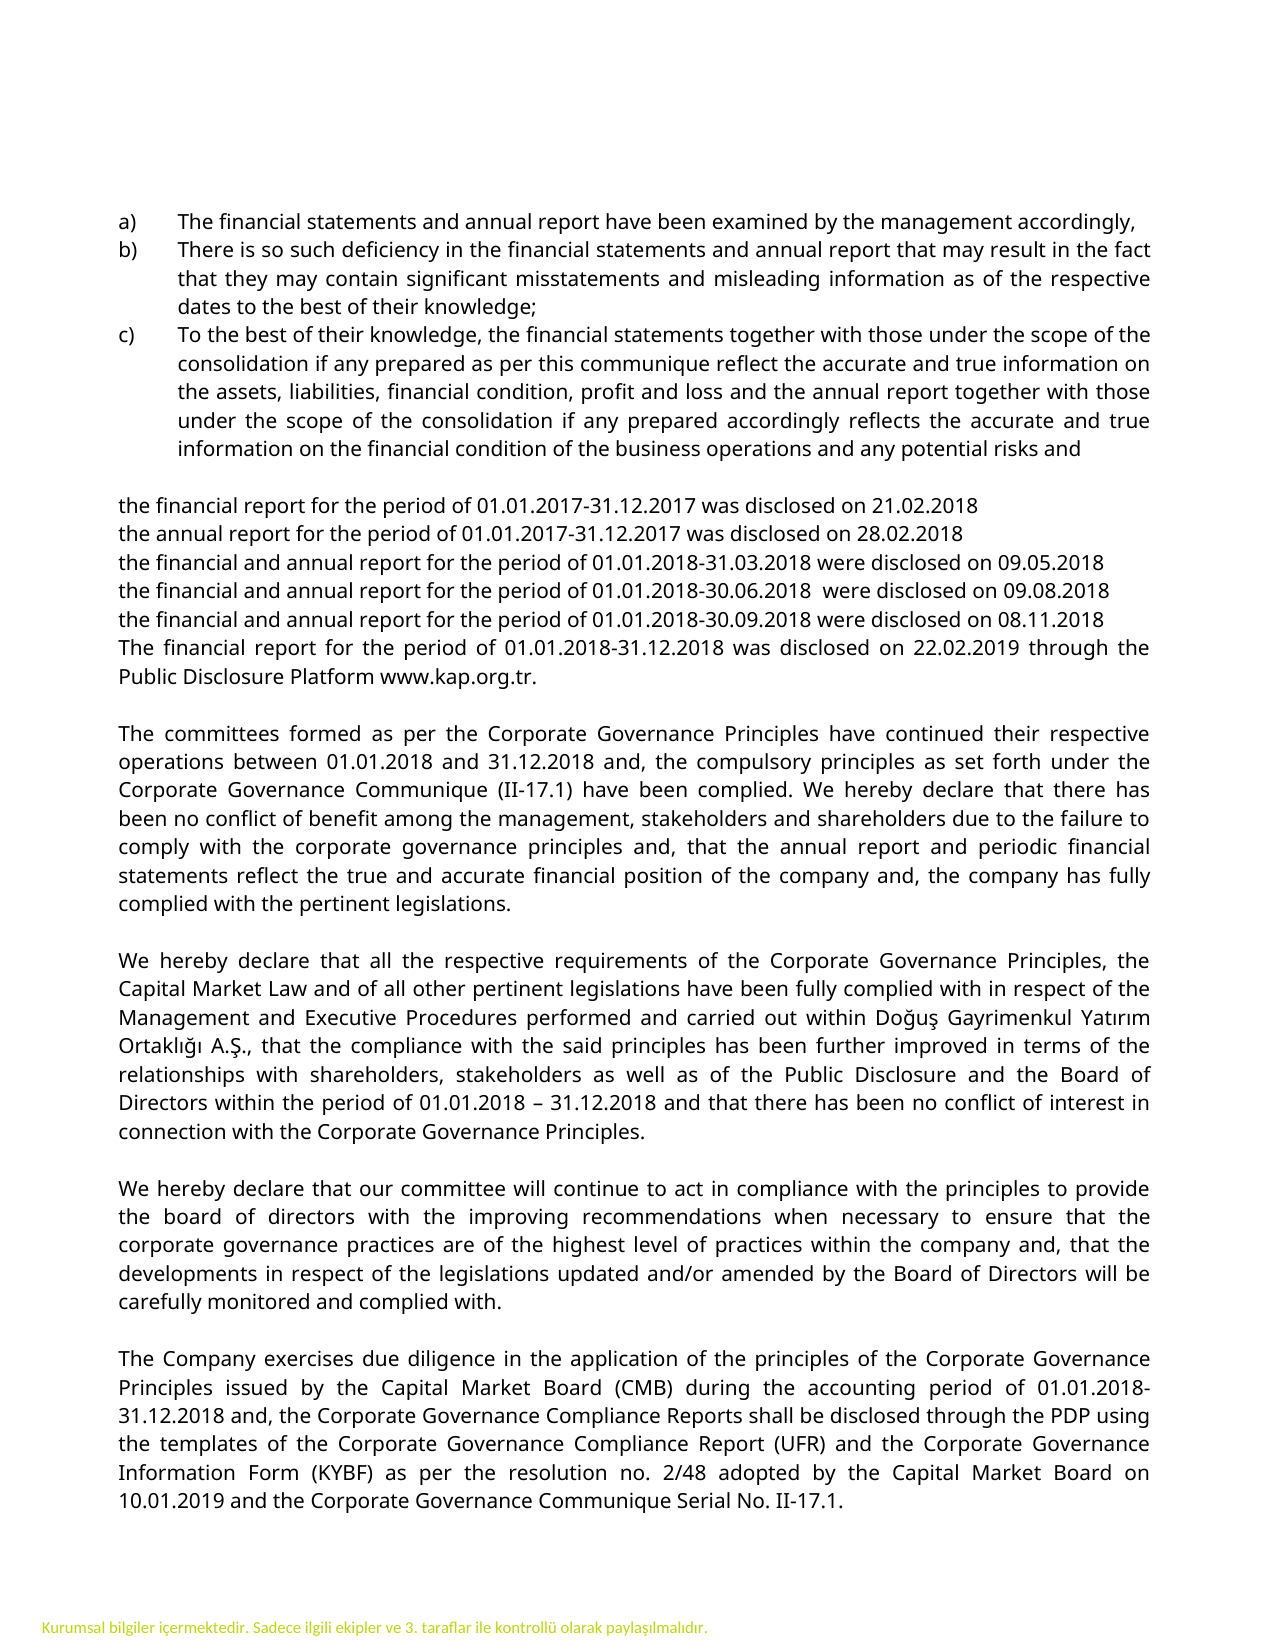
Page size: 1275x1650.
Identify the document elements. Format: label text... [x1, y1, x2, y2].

text the financial and annual report for the period of 01.01.2018-30.09.2018 were disclosed on 08.11.2018 [118, 605, 1152, 633]
text the financial report for the period of 01.01.2017-31.12.2017 was disclosed on 21.02.2018 [118, 491, 1152, 519]
text c) To the best of their knowledge, the financial statements together with those under the scope of the consolidation if any prepared as per this communique reflect the accurate and true information on the assets, liabilities, financial condition, profit and loss and the annual report together with those under the scope of the consolidation if any prepared accordingly reflects the accurate and true information on the financial condition of the business operations and any potential risks and [118, 321, 1152, 463]
text The Company exercises due diligence in the application of the principles of the Corporate Governance Principles issued by the Capital Market Board (CMB) during the accounting period of 01.01.2018-31.12.2018 and, the Corporate Governance Compliance Reports shall be disclosed through the PDP using the templates of the Corporate Governance Compliance Report (UFR) and the Corporate Governance Information Form (KYBF) as per the resolution no. 2/48 adopted by the Capital Market Board on 10.01.2019 and the Corporate Governance Communique Serial No. II-17.1. [118, 1344, 1152, 1515]
text We hereby declare that our committee will continue to act in compliance with the principles to provide the board of directors with the improving recommendations when necessary to ensure that the corporate governance practices are of the highest level of practices within the company and, that the developments in respect of the legislations updated and/or amended by the Board of Directors will be carefully monitored and complied with. [118, 1174, 1152, 1316]
text We hereby declare that all the respective requirements of the Corporate Governance Principles, the Capital Market Law and of all other pertinent legislations have been fully complied with in respect of the Management and Executive Procedures performed and carried out within Doğuş Gayrimenkul Yatırım Ortaklığı A.Ş., that the compliance with the said principles has been further improved in terms of the relationships with shareholders, stakeholders as well as of the Public Disclosure and the Board of Directors within the period of 01.01.2018 – 31.12.2018 and that there has been no conflict of interest in connection with the Corporate Governance Principles. [118, 946, 1152, 1145]
text the financial and annual report for the period of 01.01.2018-31.03.2018 were disclosed on 09.05.2018 [118, 548, 1152, 576]
text b) There is so such deficiency in the financial statements and annual report that may result in the fact that they may contain significant misstatements and misleading information as of the respective dates to the best of their knowledge; [118, 235, 1152, 321]
text the financial and annual report for the period of 01.01.2018-30.06.2018 were disclosed on 09.08.2018 [118, 576, 1152, 605]
text The financial report for the period of 01.01.2018-31.12.2018 was disclosed on 22.02.2019 through the Public Disclosure Platform www.kap.org.tr. [118, 633, 1152, 690]
text a) The financial statements and annual report have been examined by the management accordingly, [118, 207, 1152, 235]
text The committees formed as per the Corporate Governance Principles have continued their respective operations between 01.01.2018 and 31.12.2018 and, the compulsory principles as set forth under the Corporate Governance Communique (II-17.1) have been complied. We hereby declare that there has been no conflict of benefit among the management, stakeholders and shareholders due to the failure to comply with the corporate governance principles and, that the annual report and periodic financial statements reflect the true and accurate financial position of the company and, the company has fully complied with the pertinent legislations. [118, 719, 1152, 918]
text the annual report for the period of 01.01.2017-31.12.2017 was disclosed on 28.02.2018 [118, 519, 1152, 548]
